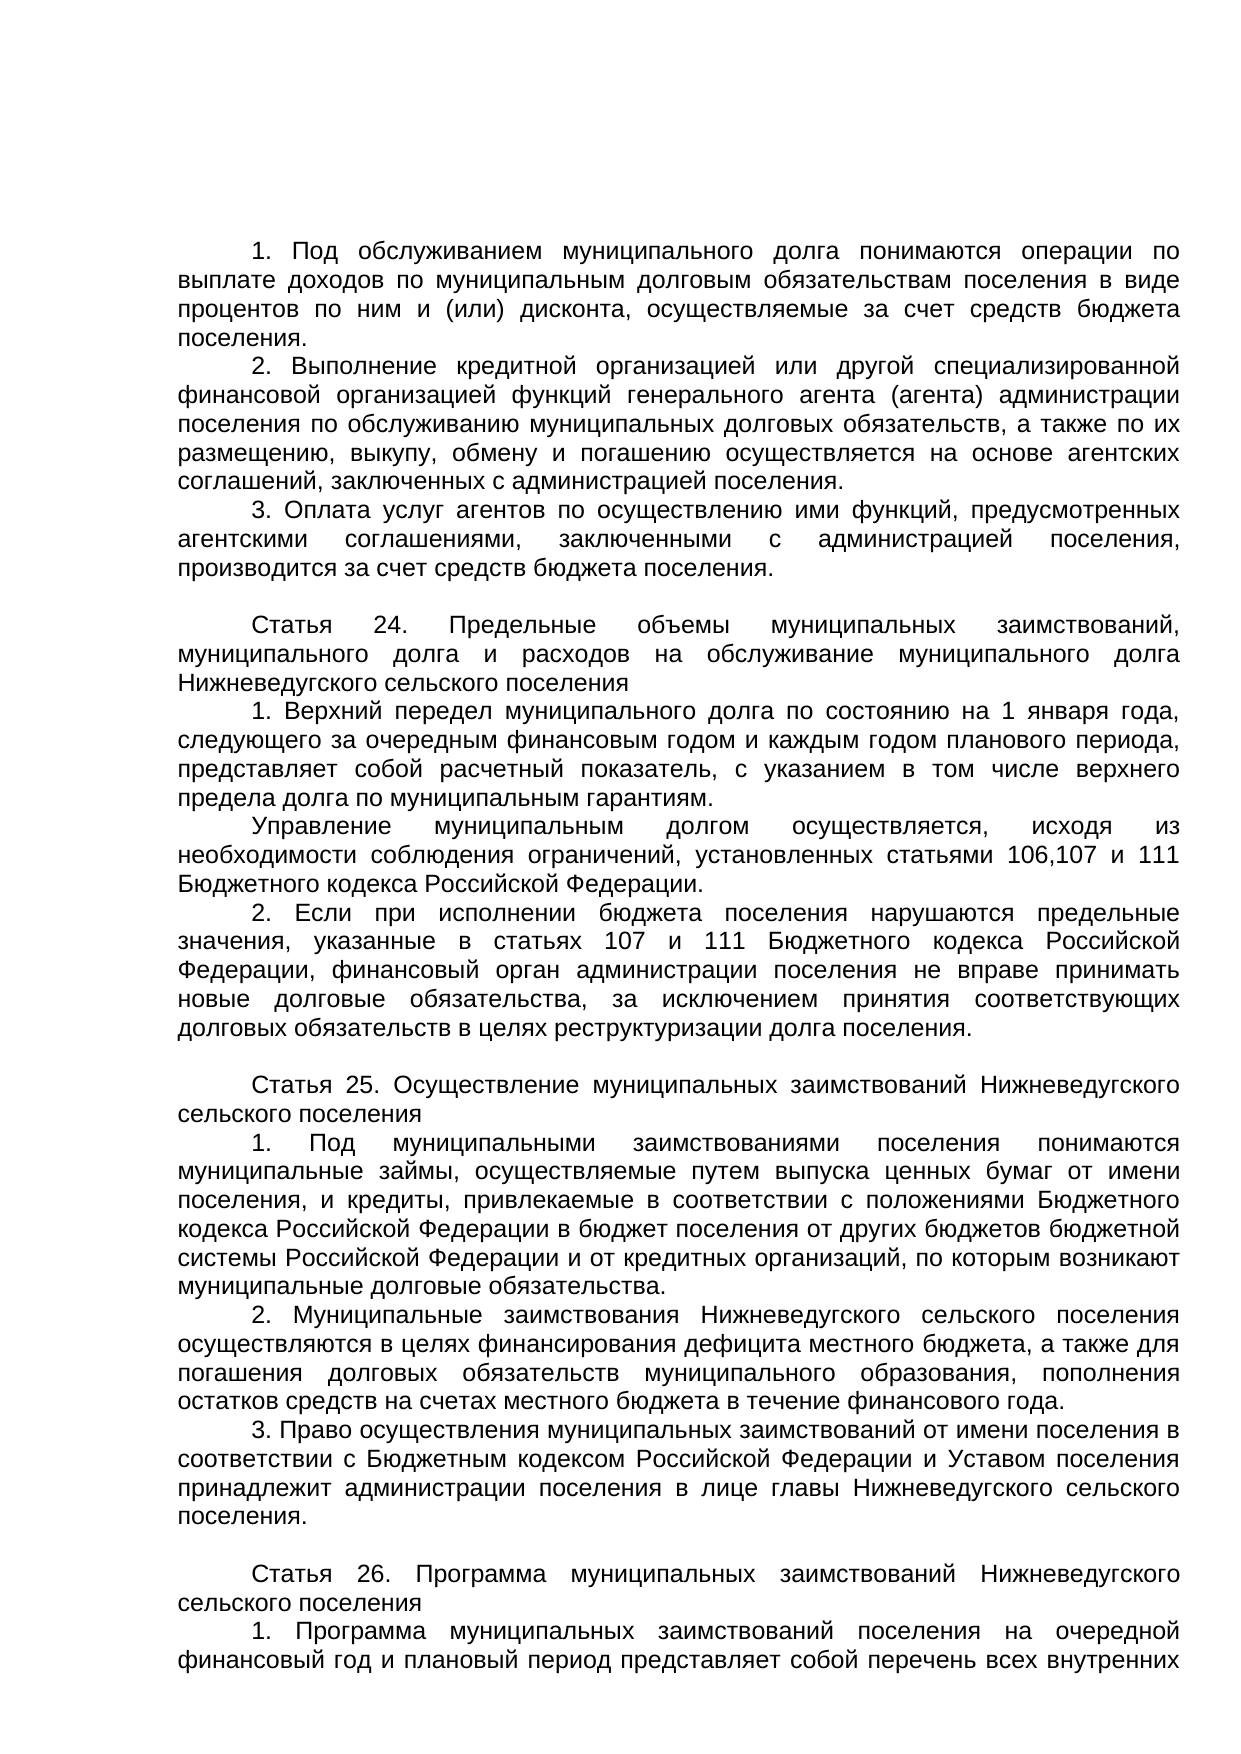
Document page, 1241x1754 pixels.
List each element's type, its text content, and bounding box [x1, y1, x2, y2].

text Статья 26. Программа муниципальных заимствований Нижневедугского сельского поселения [177, 1559, 1181, 1616]
text 2. Выполнение кредитной организацией или другой специализированной финансовой организацией функций генерального агента (агента) администрации поселения по обслуживанию муниципальных долговых обязательств, а также по их размещению, выкупу, обмену и погашению осуществляется на основе агентских соглашений, заключенных с администрацией поселения. [177, 351, 1181, 495]
text 1. Под муниципальными заимствованиями поселения понимаются муниципальные займы, осуществляемые путем выпуска ценных бумаг от имени поселения, и кредиты, привлекаемые в соответствии с положениями Бюджетного кодекса Российской Федерации в бюджет поселения от других бюджетов бюджетной системы Российской Федерации и от кредитных организаций, по которым возникают муниципальные долговые обязательства. [177, 1127, 1181, 1300]
text 3. Право осуществления муниципальных заимствований от имени поселения в соответствии с Бюджетным кодексом Российской Федерации и Уставом поселения принадлежит администрации поселения в лице главы Нижневедугского сельского поселения. [177, 1415, 1181, 1530]
text Статья 25. Осуществление муниципальных заимствований Нижневедугского сельского поселения [177, 1070, 1181, 1127]
text 1. Под обслуживанием муниципального долга понимаются операции по выплате доходов по муниципальным долговым обязательствам поселения в виде процентов по ним и (или) дисконта, осуществляемые за счет средств бюджета поселения. [177, 236, 1181, 351]
text 2. Если при исполнении бюджета поселения нарушаются предельные значения, указанные в статьях 107 и 111 Бюджетного кодекса Российской Федерации, финансовый орган администрации поселения не вправе принимать новые долговые обязательства, за исключением принятия соответствующих долговых обязательств в целях реструктуризации долга поселения. [177, 897, 1181, 1041]
text 1. Верхний передел муниципального долга по состоянию на 1 января года, следующего за очередным финансовым годом и каждым годом планового периода, представляет собой расчетный показатель, с указанием в том числе верхнего предела долга по муниципальным гарантиям. [177, 696, 1181, 811]
text 2. Муниципальные заимствования Нижневедугского сельского поселения осуществляются в целях финансирования дефицита местного бюджета, а также для погашения долговых обязательств муниципального образования, пополнения остатков средств на счетах местного бюджета в течение финансового года. [177, 1300, 1181, 1415]
text Статья 24. Предельные объемы муниципальных заимствований, муниципального долга и расходов на обслуживание муниципального долга Нижневедугского сельского поселения [177, 610, 1181, 696]
text 3. Оплата услуг агентов по осуществлению ими функций, предусмотренных агентскими соглашениями, заключенными с администрацией поселения, производится за счет средств бюджета поселения. [177, 495, 1181, 581]
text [177, 1616, 1181, 1674]
text Управление муниципальным долгом осуществляется, исходя из необходимости соблюдения ограничений, установленных статьями 106,107 и 111 Бюджетного кодекса Российской Федерации. [177, 811, 1181, 897]
